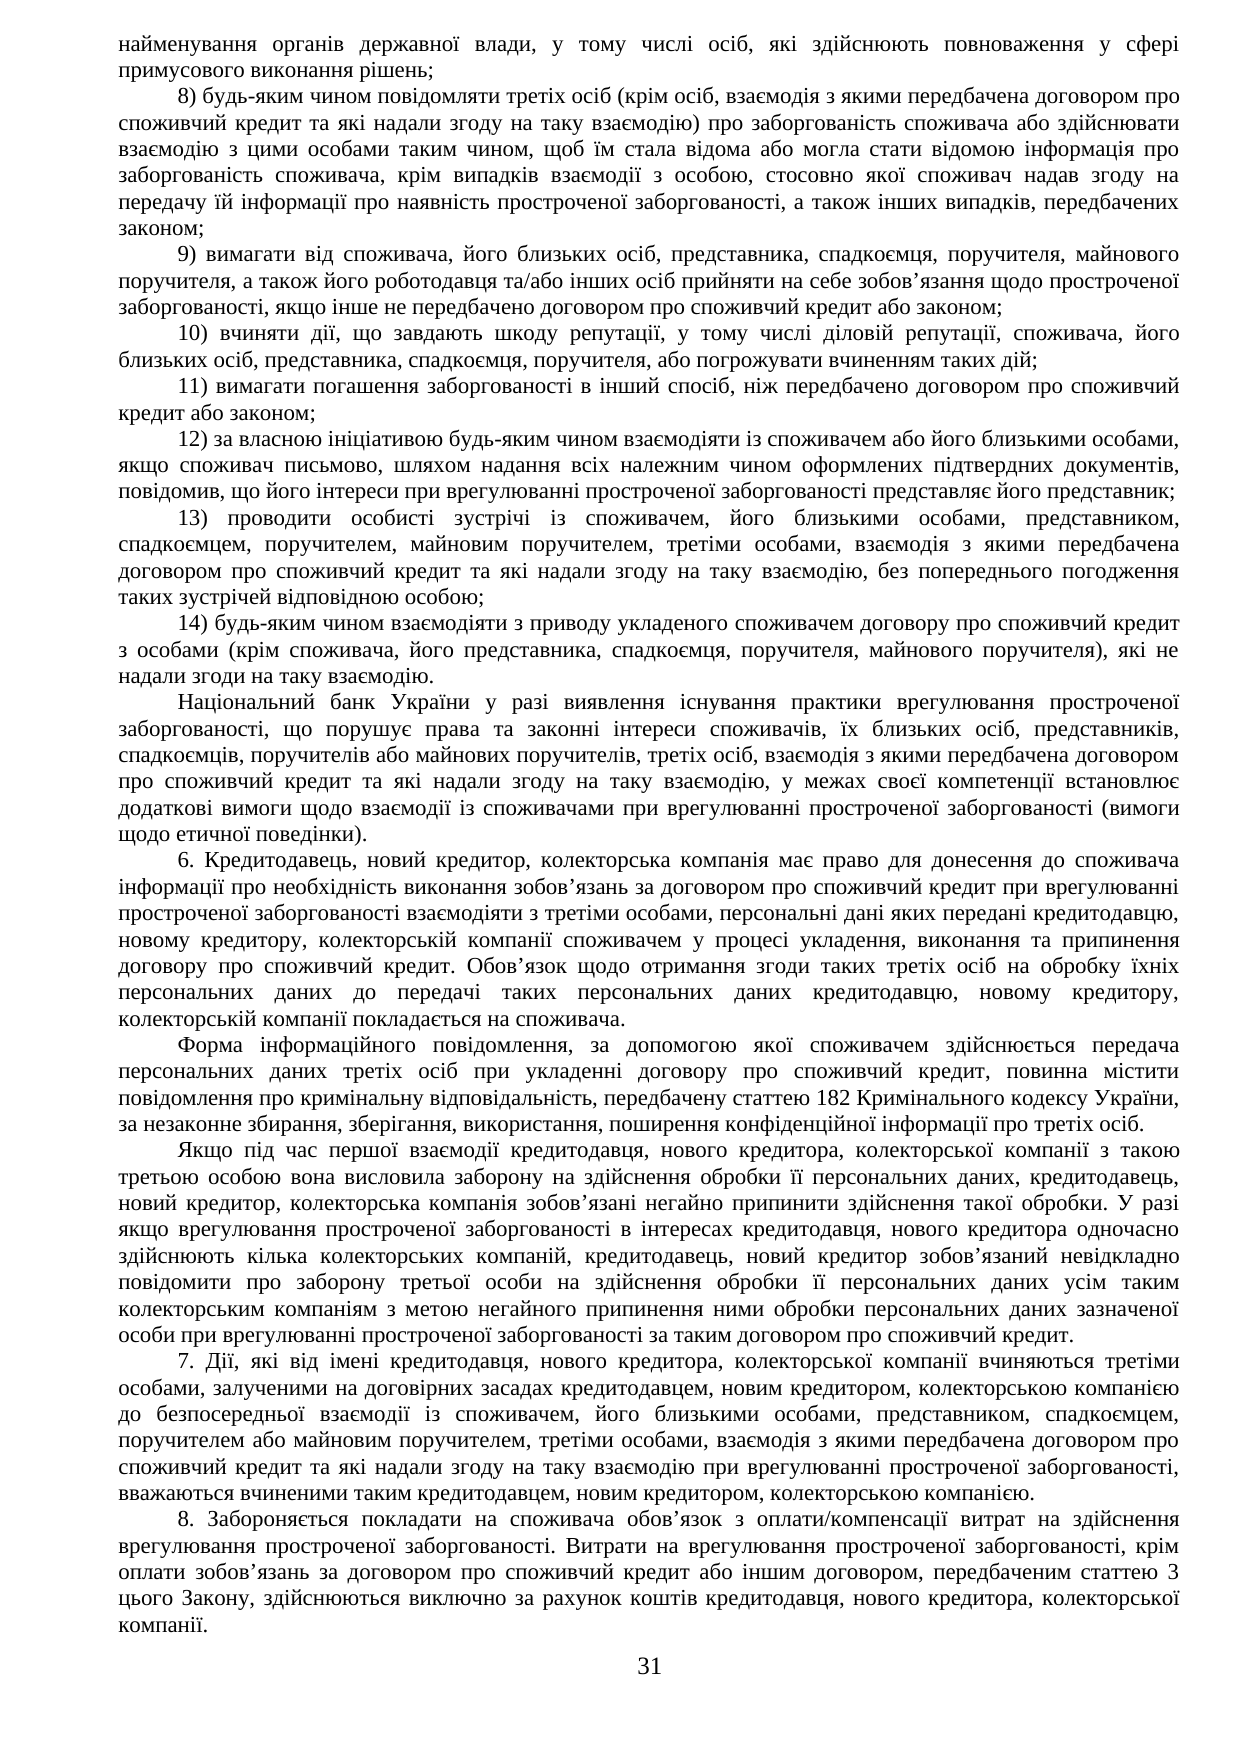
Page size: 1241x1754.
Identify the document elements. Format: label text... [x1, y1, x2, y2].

text 13) проводити особисті зустрічі із споживачем, його близькими особами, представником, спадкоємцем, поручителем, майновим поручителем, третіми особами, взаємодія з якими передбачена договором про споживчий кредит та які надали згоду на таку взаємодію, без попереднього погодження таких зустрічей відповідною особою; [118, 504, 1181, 609]
text 14) будь-яким чином взаємодіяти з приводу укладеного споживачем договору про споживчий кредит з особами (крім споживача, його представника, спадкоємця, поручителя, майнового поручителя), які не надали згоди на таку взаємодію. [118, 609, 1181, 688]
text 8. Забороняється покладати на споживача обов’язок з оплати/компенсації витрат на здійснення врегулювання простроченої заборгованості. Витрати на врегулювання простроченої заборгованості, крім оплати зобов’язань за договором про споживчий кредит або іншим договором, передбаченим статтею 3 цього Закону, здійснюються виключно за рахунок коштів кредитодавця, нового кредитора, колекторської компанії. [118, 1505, 1181, 1637]
text 10) вчиняти дії, що завдають шкоду репутації, у тому числі діловій репутації, споживача, його близьких осіб, представника, спадкоємця, поручителя, або погрожувати вчиненням таких дій; [118, 319, 1181, 372]
text Національний банк України у разі виявлення існування практики врегулювання простроченої заборгованості, що порушує права та законні інтереси споживачів, їх близьких осіб, представників, спадкоємців, поручителів або майнових поручителів, третіх осіб, взаємодія з якими передбачена договором про споживчий кредит та які надали згоду на таку взаємодію, у межах своєї компетенції встановлює додаткові вимоги щодо взаємодії із споживачами при врегулюванні простроченої заборгованості (вимоги щодо етичної поведінки). [118, 688, 1181, 847]
text 6. Кредитодавець, новий кредитор, колекторська компанія має право для донесення до споживача інформації про необхідність виконання зобов’язань за договором про споживчий кредит при врегулюванні простроченої заборгованості взаємодіяти з третіми особами, персональні дані яких передані кредитодавцю, новому кредитору, колекторській компанії споживачем у процесі укладення, виконання та припинення договору про споживчий кредит. Обов’язок щодо отримання згоди таких третіх осіб на обробку їхніх персональних даних до передачі таких персональних даних кредитодавцю, новому кредитору, колекторській компанії покладається на споживача. [118, 847, 1181, 1031]
text Якщо під час першої взаємодії кредитодавця, нового кредитора, колекторської компанії з такою третьою особою вона висловила заборону на здійснення обробки її персональних даних, кредитодавець, новий кредитор, колекторська компанія зобов’язані негайно припинити здійснення такої обробки. У разі якщо врегулювання простроченої заборгованості в інтересах кредитодавця, нового кредитора одночасно здійснюють кілька колекторських компаній, кредитодавець, новий кредитор зобов’язаний невідкладно повідомити про заборону третьої особи на здійснення обробки її персональних даних усім таким колекторським компаніям з метою негайного припинення ними обробки персональних даних зазначеної особи при врегулюванні простроченої заборгованості за таким договором про споживчий кредит. [118, 1136, 1181, 1347]
text Форма інформаційного повідомлення, за допомогою якої споживачем здійснюється передача персональних даних третіх осіб при укладенні договору про споживчий кредит, повинна містити повідомлення про кримінальну відповідальність, передбачену статтею 182 Кримінального кодексу України, за незаконне збирання, зберігання, використання, поширення конфіденційної інформації про третіх осіб. [118, 1031, 1181, 1136]
text 9) вимагати від споживача, його близьких осіб, представника, спадкоємця, поручителя, майнового поручителя, а також його роботодавця та/або інших осіб прийняти на себе зобов’язання щодо простроченої заборгованості, якщо інше не передбачено договором про споживчий кредит або законом; [118, 240, 1181, 319]
text 11) вимагати погашення заборгованості в інший спосіб, ніж передбачено договором про споживчий кредит або законом; [118, 372, 1181, 425]
text 12) за власною ініціативою будь-яким чином взаємодіяти із споживачем або його близькими особами, якщо споживач письмово, шляхом надання всіх належним чином оформлених підтвердних документів, повідомив, що його інтереси при врегулюванні простроченої заборгованості представляє його представник; [118, 425, 1181, 504]
text 7. Дії, які від імені кредитодавця, нового кредитора, колекторської компанії вчиняються третіми особами, залученими на договірних засадах кредитодавцем, новим кредитором, колекторською компанією до безпосередньої взаємодії із споживачем, його близькими особами, представником, спадкоємцем, поручителем або майновим поручителем, третіми особами, взаємодія з якими передбачена договором про споживчий кредит та які надали згоду на таку взаємодію при врегулюванні простроченої заборгованості, вважаються вчиненими таким кредитодавцем, новим кредитором, колекторською компанією. [118, 1347, 1181, 1505]
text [118, 29, 1181, 82]
text 8) будь-яким чином повідомляти третіх осіб (крім осіб, взаємодія з якими передбачена договором про споживчий кредит та які надали згоду на таку взаємодію) про заборгованість споживача або здійснювати взаємодію з цими особами таким чином, щоб їм стала відома або могла стати відомою інформація про заборгованість споживача, крім випадків взаємодії з особою, стосовно якої споживач надав згоду на передачу їй інформації про наявність простроченої заборгованості, а також інших випадків, передбачених законом; [118, 82, 1181, 240]
